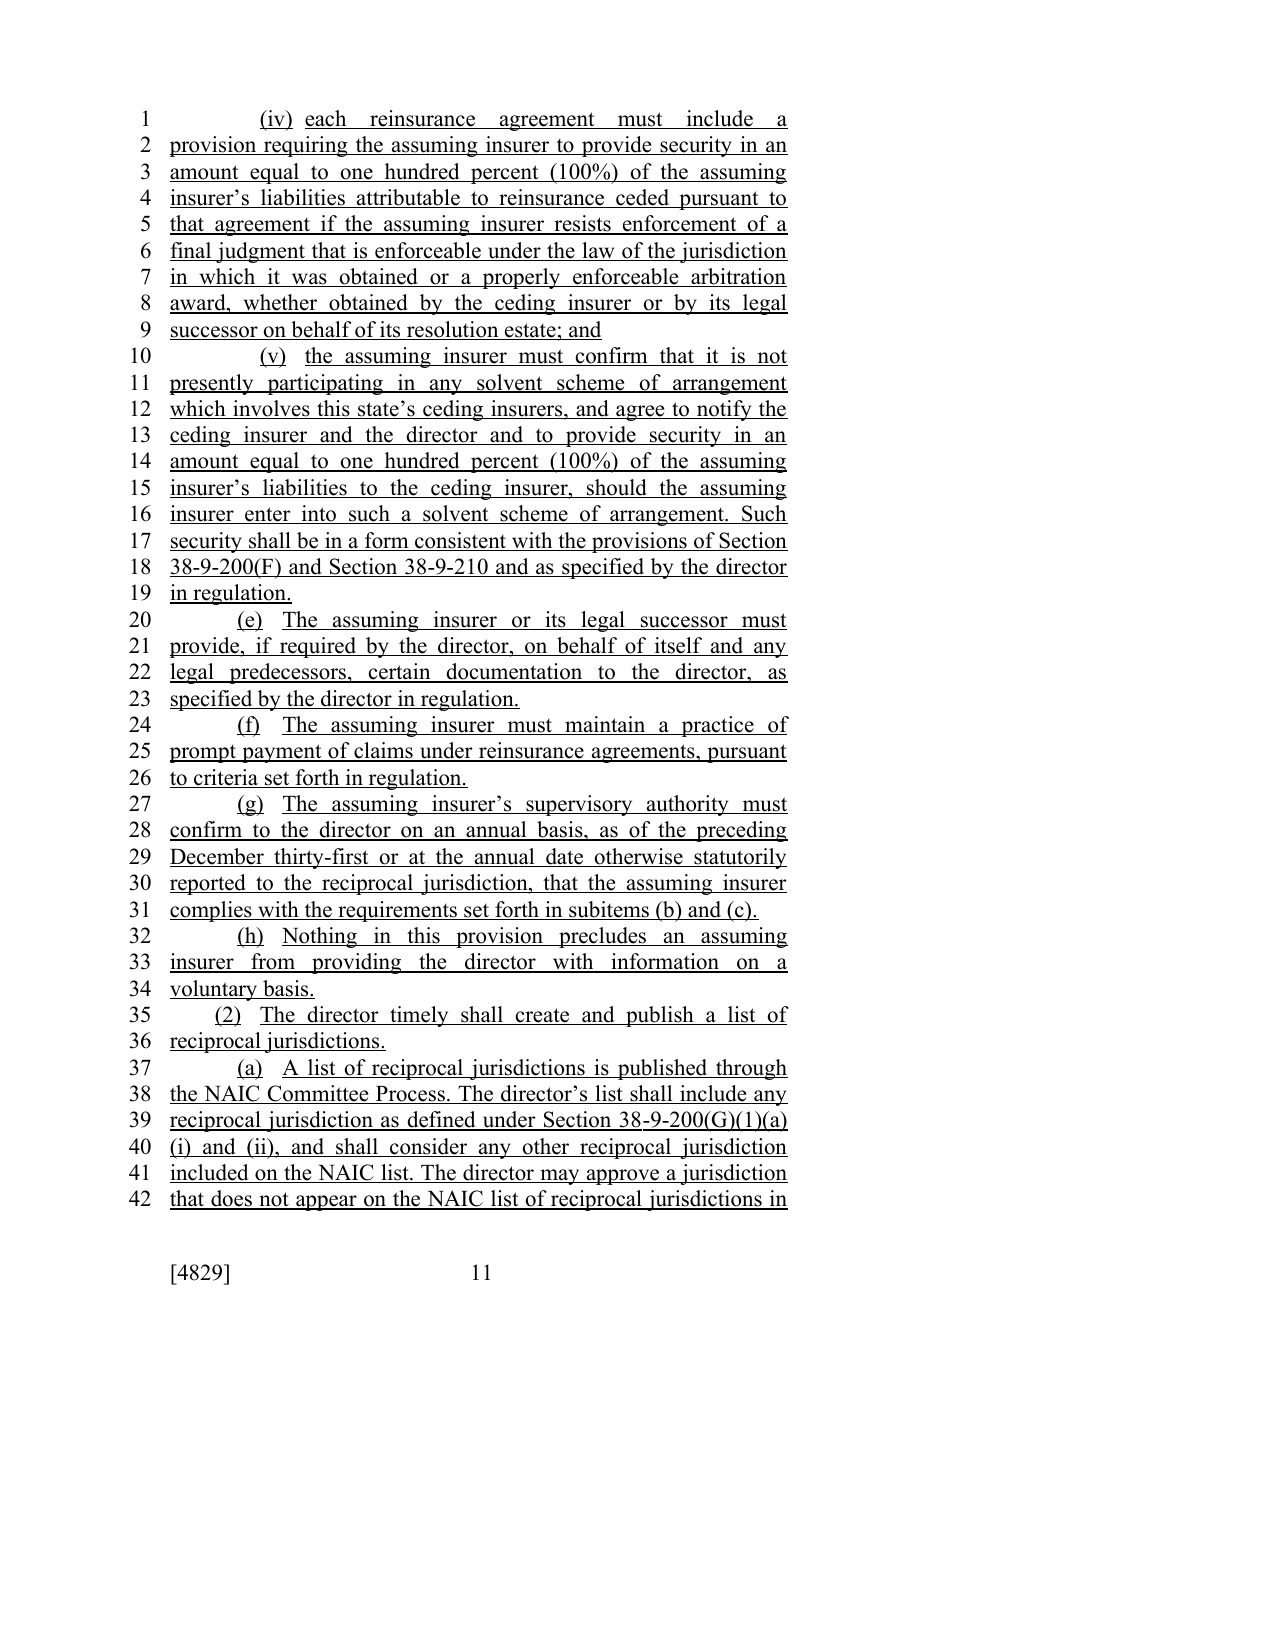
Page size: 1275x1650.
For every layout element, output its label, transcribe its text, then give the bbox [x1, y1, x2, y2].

text (f) The assuming insurer must maintain a practice of prompt payment of claims under reinsurance agreements, pursuant to criteria set forth in regulation. [169, 762, 787, 790]
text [169, 1183, 787, 1208]
text (e) The assuming insurer or its legal successor must provide, if required by the director, on behalf of itself and any legal predecessors, certain documentation to the director, as specified by the director in regulation. [169, 606, 787, 655]
text (h) Nothing in this provision precludes an assuming insurer from providing the director with information on a voluntary basis. [169, 972, 787, 1001]
text (h) Nothing in this provision precludes an assuming insurer from providing the director with information on a voluntary basis. [169, 922, 787, 971]
text (f) The assuming insurer must maintain a practice of prompt payment of claims under reinsurance agreements, pursuant to criteria set forth in regulation. [169, 711, 787, 760]
text (2) The director timely shall create and publish a list of reciprocal jurisdictions. [169, 1001, 787, 1054]
text (e) The assuming insurer or its legal successor must provide, if required by the director, on behalf of itself and any legal predecessors, certain documentation to the director, as specified by the director in regulation. [169, 682, 787, 711]
text (e) The assuming insurer or its legal successor must provide, if required by the director, on behalf of itself and any legal predecessors, certain documentation to the director, as specified by the director in regulation. [169, 656, 787, 681]
text (g) The assuming insurer’s supervisory authority must confirm to the director on an annual basis, as of the preceding December thirty-first or at the annual date otherwise statutorily reported to the reciprocal jurisdiction, that the assuming insurer complies with the requirements set forth in subitems (b) and (c). [169, 790, 787, 839]
